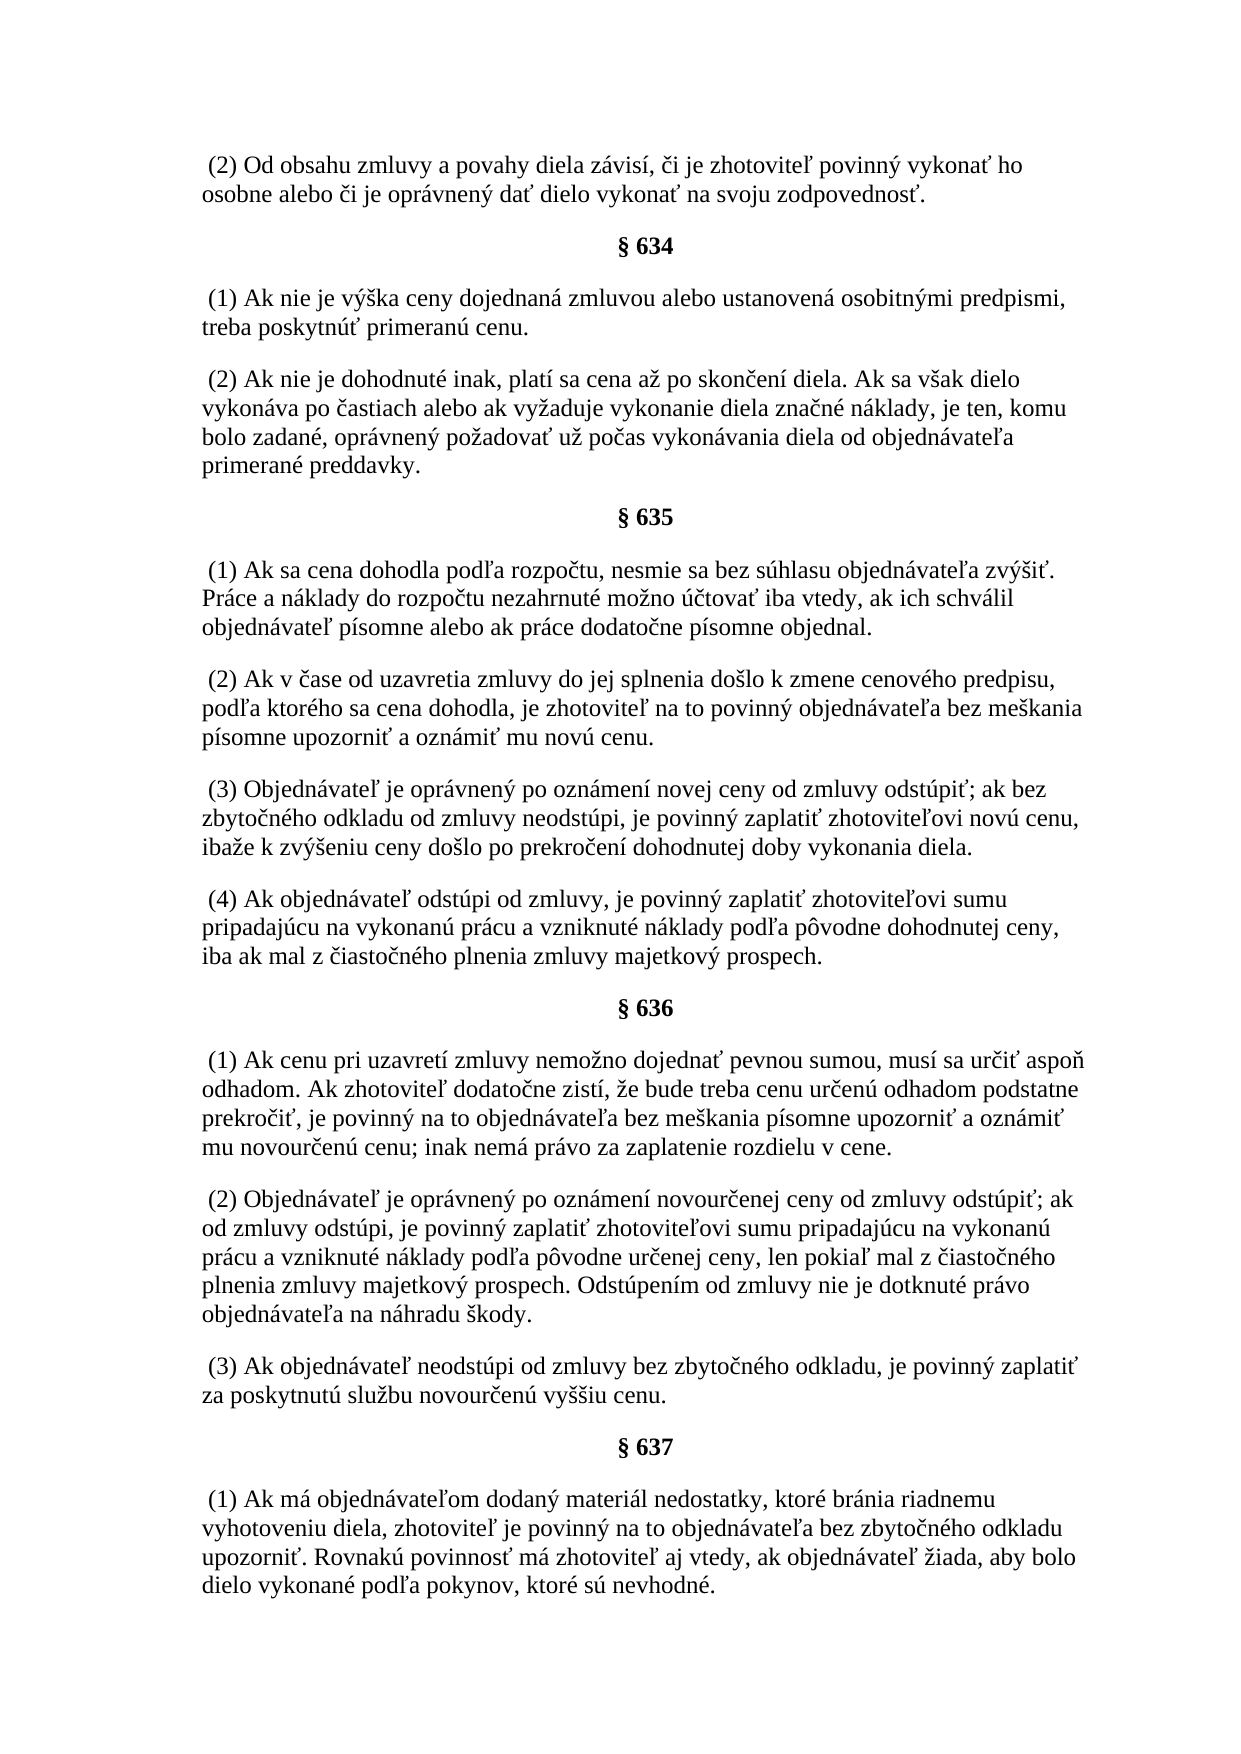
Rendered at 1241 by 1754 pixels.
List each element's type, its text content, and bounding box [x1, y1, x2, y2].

text (2) Od obsahu zmluvy a povahy diela závisí, či je zhotoviteľ povinný vykonať ho osobne alebo či je oprávnený dať dielo vykonať na svoju zodpovednosť. [202, 150, 1090, 207]
text (4) Ak objednávateľ odstúpi od zmluvy, je povinný zaplatiť zhotoviteľovi sumu pripadajúcu na vykonanú prácu a vzniknuté náklady podľa pôvodne dohodnutej ceny, iba ak mal z čiastočného plnenia zmluvy majetkový prospech. [202, 884, 1090, 970]
text (3) Ak objednávateľ neodstúpi od zmluvy bez zbytočného odkladu, je povinný zaplatiť za poskytnutú službu novourčenú vyššiu cenu. [202, 1351, 1090, 1409]
text § 635 [194, 502, 1090, 531]
text § 634 [194, 231, 1090, 260]
text (2) Objednávateľ je oprávnený po oznámení novourčenej ceny od zmluvy odstúpiť; ak od zmluvy odstúpi, je povinný zaplatiť zhotoviteľovi sumu pripadajúcu na vykonanú prácu a vzniknuté náklady podľa pôvodne určenej ceny, len pokiaľ mal z čiastočného plnenia zmluvy majetkový prospech. Odstúpením od zmluvy nie je dotknuté právo objednávateľa na náhradu škody. [202, 1184, 1090, 1328]
text (3) Objednávateľ je oprávnený po oznámení novej ceny od zmluvy odstúpiť; ak bez zbytočného odkladu od zmluvy neodstúpi, je povinný zaplatiť zhotoviteľovi novú cenu, ibaže k zvýšeniu ceny došlo po prekročení dohodnutej doby vykonania diela. [202, 774, 1090, 860]
text (1) Ak cenu pri uzavretí zmluvy nemožno dojednať pevnou sumou, musí sa určiť aspoň odhadom. Ak zhotoviteľ dodatočne zistí, že bude treba cenu určenú odhadom podstatne prekročiť, je povinný na to objednávateľa bez meškania písomne upozorniť a oznámiť mu novourčenú cenu; inak nemá právo za zaplatenie rozdielu v cene. [202, 1046, 1090, 1161]
text (1) Ak nie je výška ceny dojednaná zmluvou alebo ustanovená osobitnými predpismi, treba poskytnúť primeranú cenu. [202, 283, 1090, 341]
text § 637 [194, 1432, 1090, 1461]
text § 636 [194, 993, 1090, 1022]
text (2) Ak v čase od uzavretia zmluvy do jej splnenia došlo k zmene cenového predpisu, podľa ktorého sa cena dohodla, je zhotoviteľ na to povinný objednávateľa bez meškania písomne upozorniť a oznámiť mu novú cenu. [202, 664, 1090, 751]
text (1) Ak má objednávateľom dodaný materiál nedostatky, ktoré bránia riadnemu vyhotoveniu diela, zhotoviteľ je povinný na to objednávateľa bez zbytočného odkladu upozorniť. Rovnakú povinnosť má zhotoviteľ aj vtedy, ak objednávateľ žiada, aby bolo dielo vykonané podľa pokynov, ktoré sú nevhodné. [202, 1484, 1090, 1599]
text (1) Ak sa cena dohodla podľa rozpočtu, nesmie sa bez súhlasu objednávateľa zvýšiť. Práce a náklady do rozpočtu nezahrnuté možno účtovať iba vtedy, ak ich schválil objednávateľ písomne alebo ak práce dodatočne písomne objednal. [202, 555, 1090, 641]
text (2) Ak nie je dohodnuté inak, platí sa cena až po skončení diela. Ak sa však dielo vykonáva po častiach alebo ak vyžaduje vykonanie diela značné náklady, je ten, komu bolo zadané, oprávnený požadovať už počas vykonávania diela od objednávateľa primerané preddavky. [202, 364, 1090, 479]
